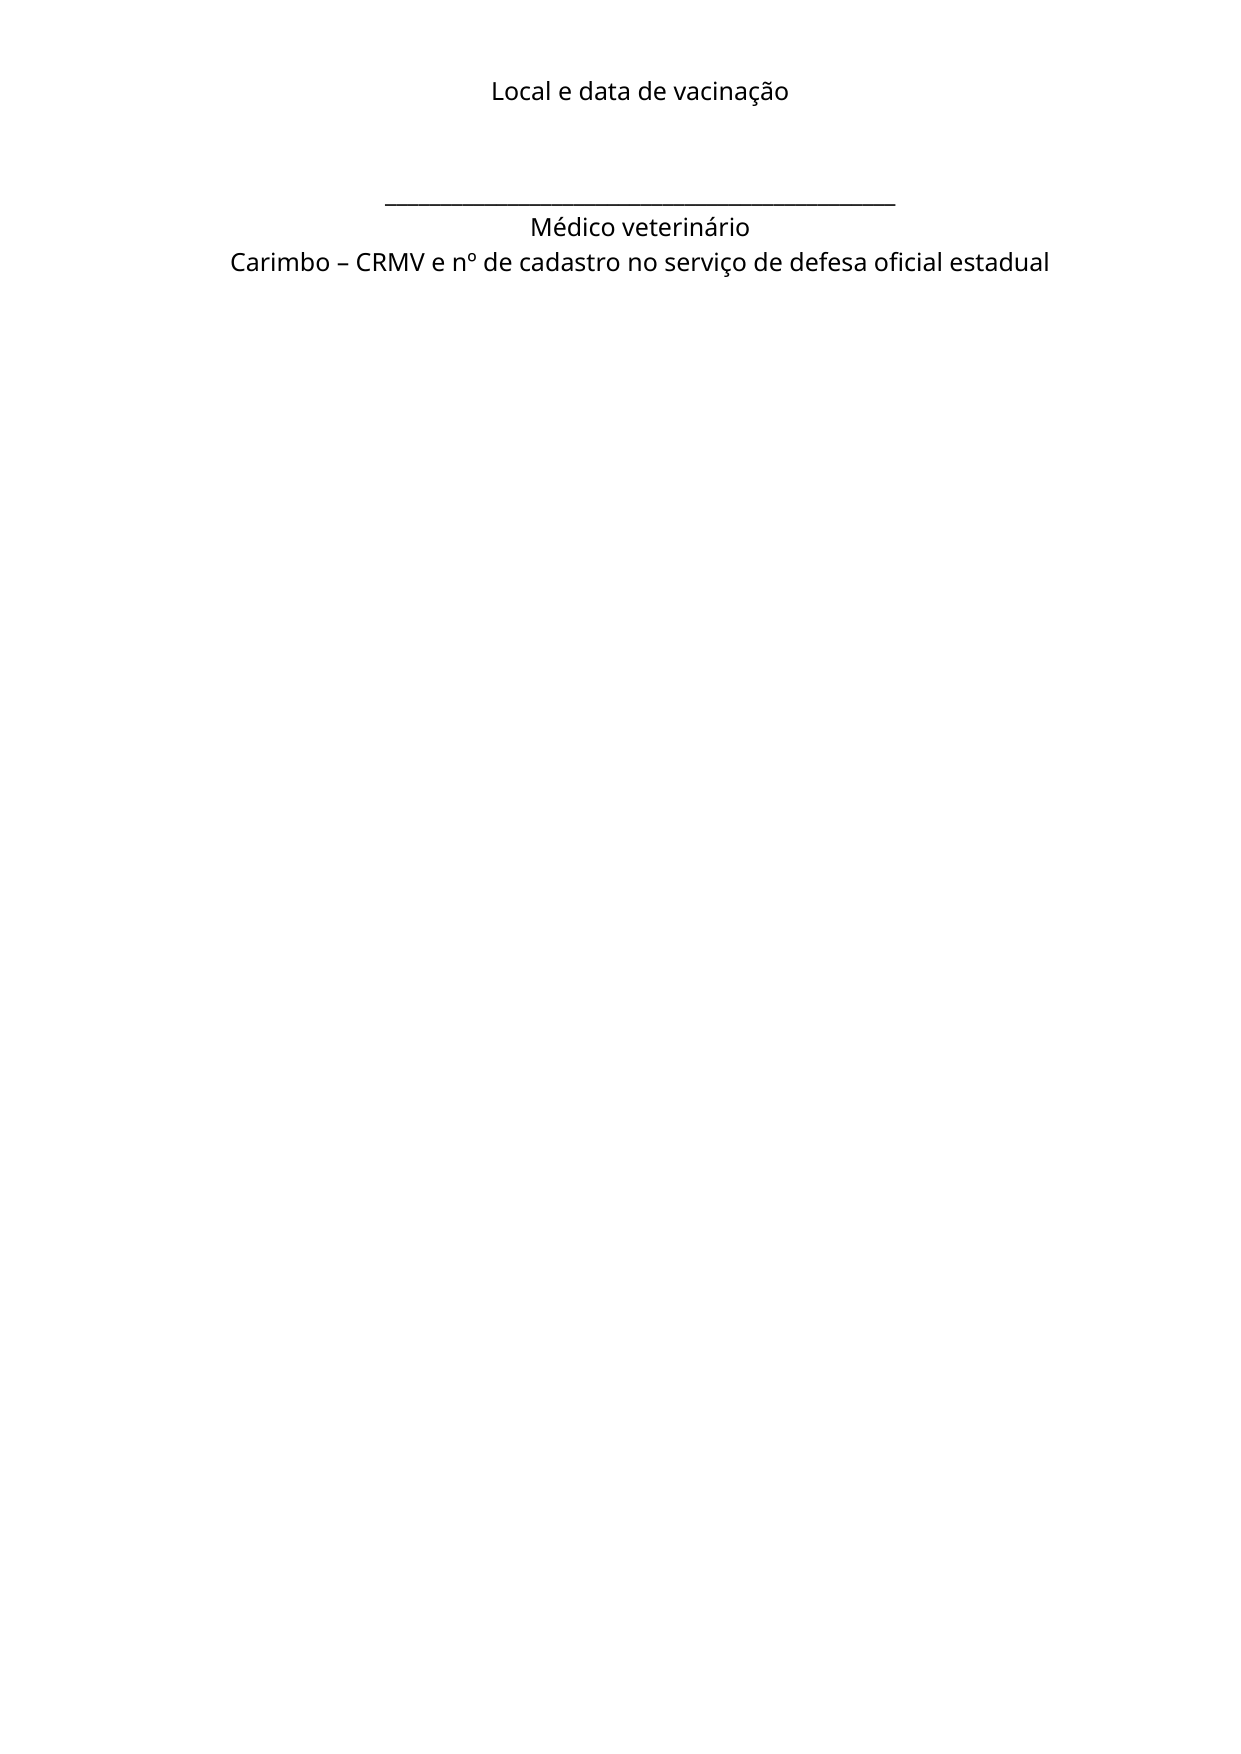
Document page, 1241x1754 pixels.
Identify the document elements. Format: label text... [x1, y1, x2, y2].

text Local e data de vacinação [118, 74, 1162, 108]
text Carimbo – CRMV e nº de cadastro no serviço de defesa oficial estadual [118, 244, 1162, 278]
text Médico veterinário [118, 210, 1162, 244]
text ______________________________________________ [118, 176, 1162, 210]
